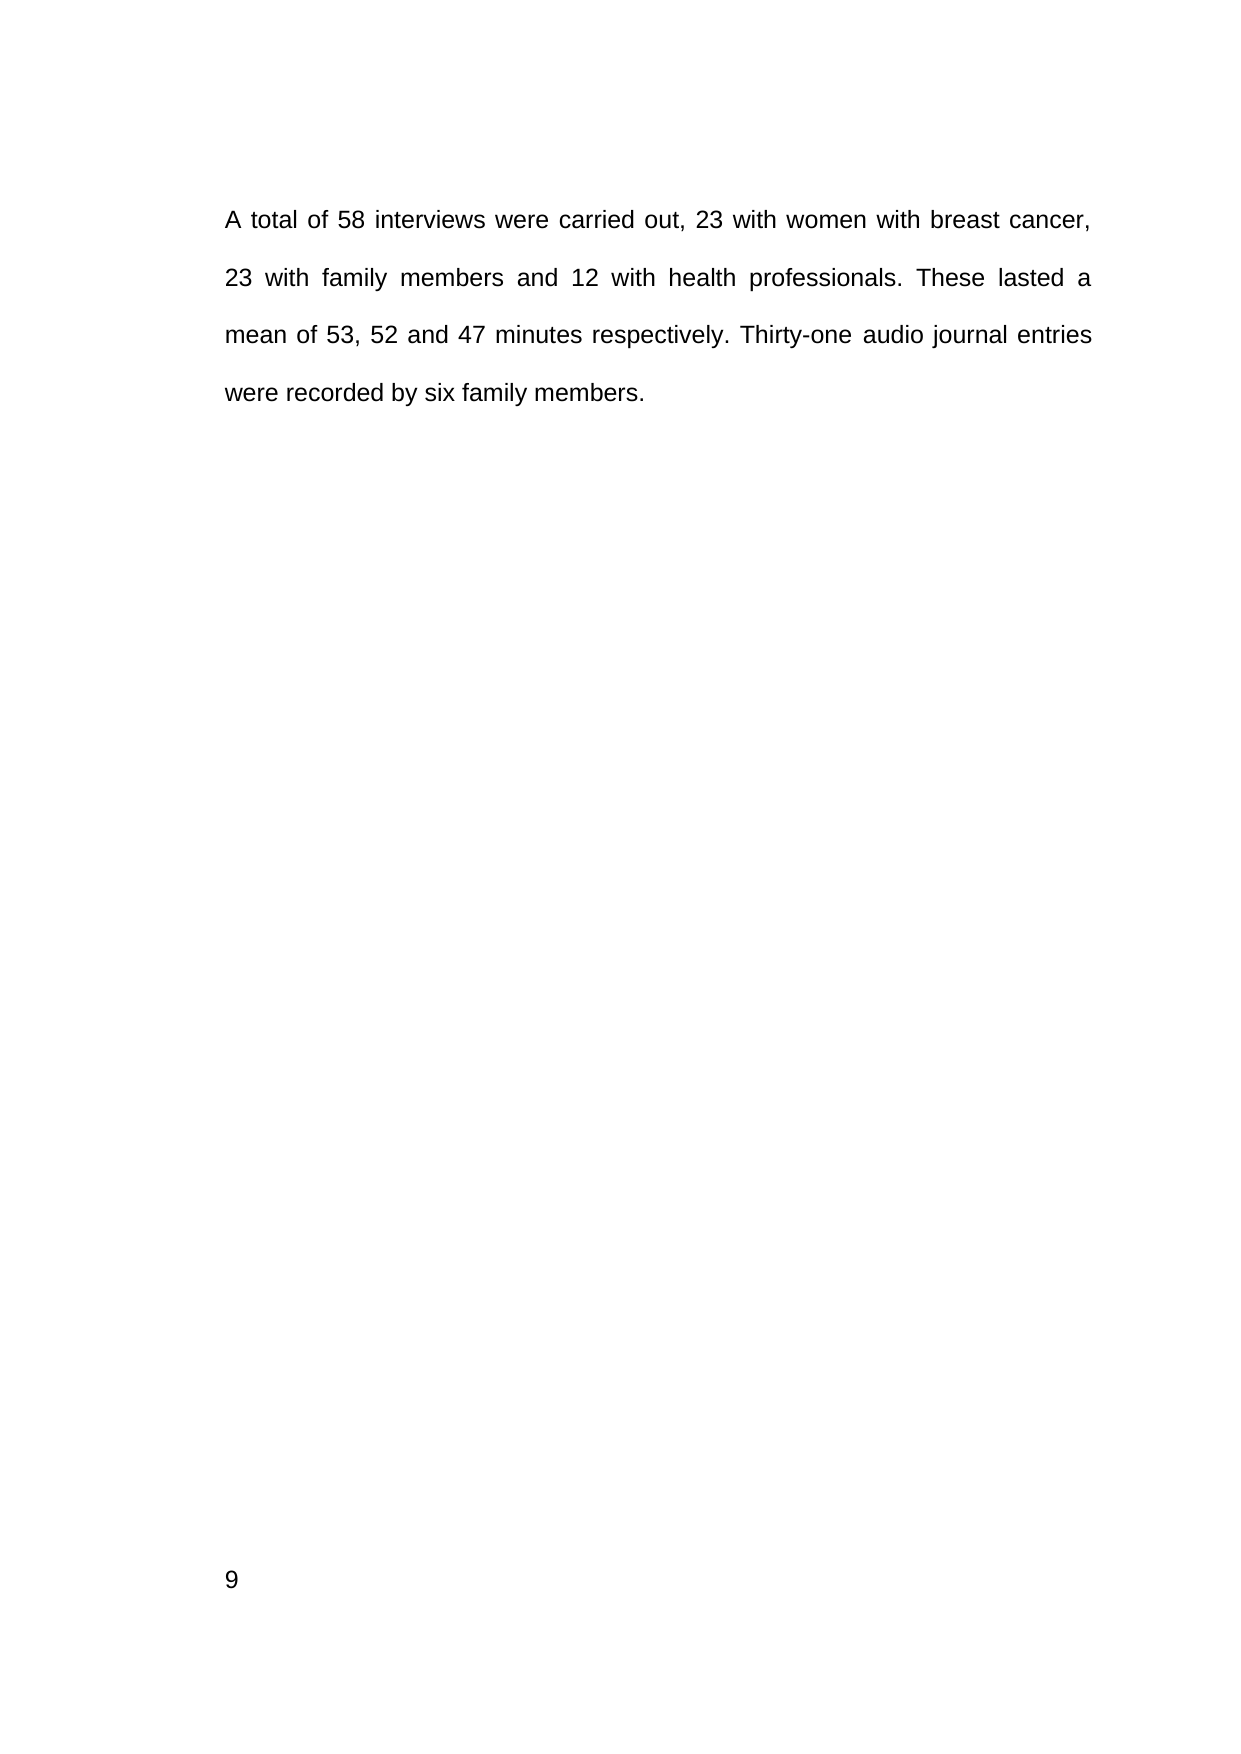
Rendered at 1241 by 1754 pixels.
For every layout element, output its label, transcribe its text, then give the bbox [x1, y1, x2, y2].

text A total of 58 interviews were carried out, 23 with women with breast cancer, 23 with family members and 12 with health professionals. These lasted a mean of 53, 52 and 47 minutes respectively. Thirty-one audio journal entries were recorded by six family members. [224, 205, 1092, 406]
